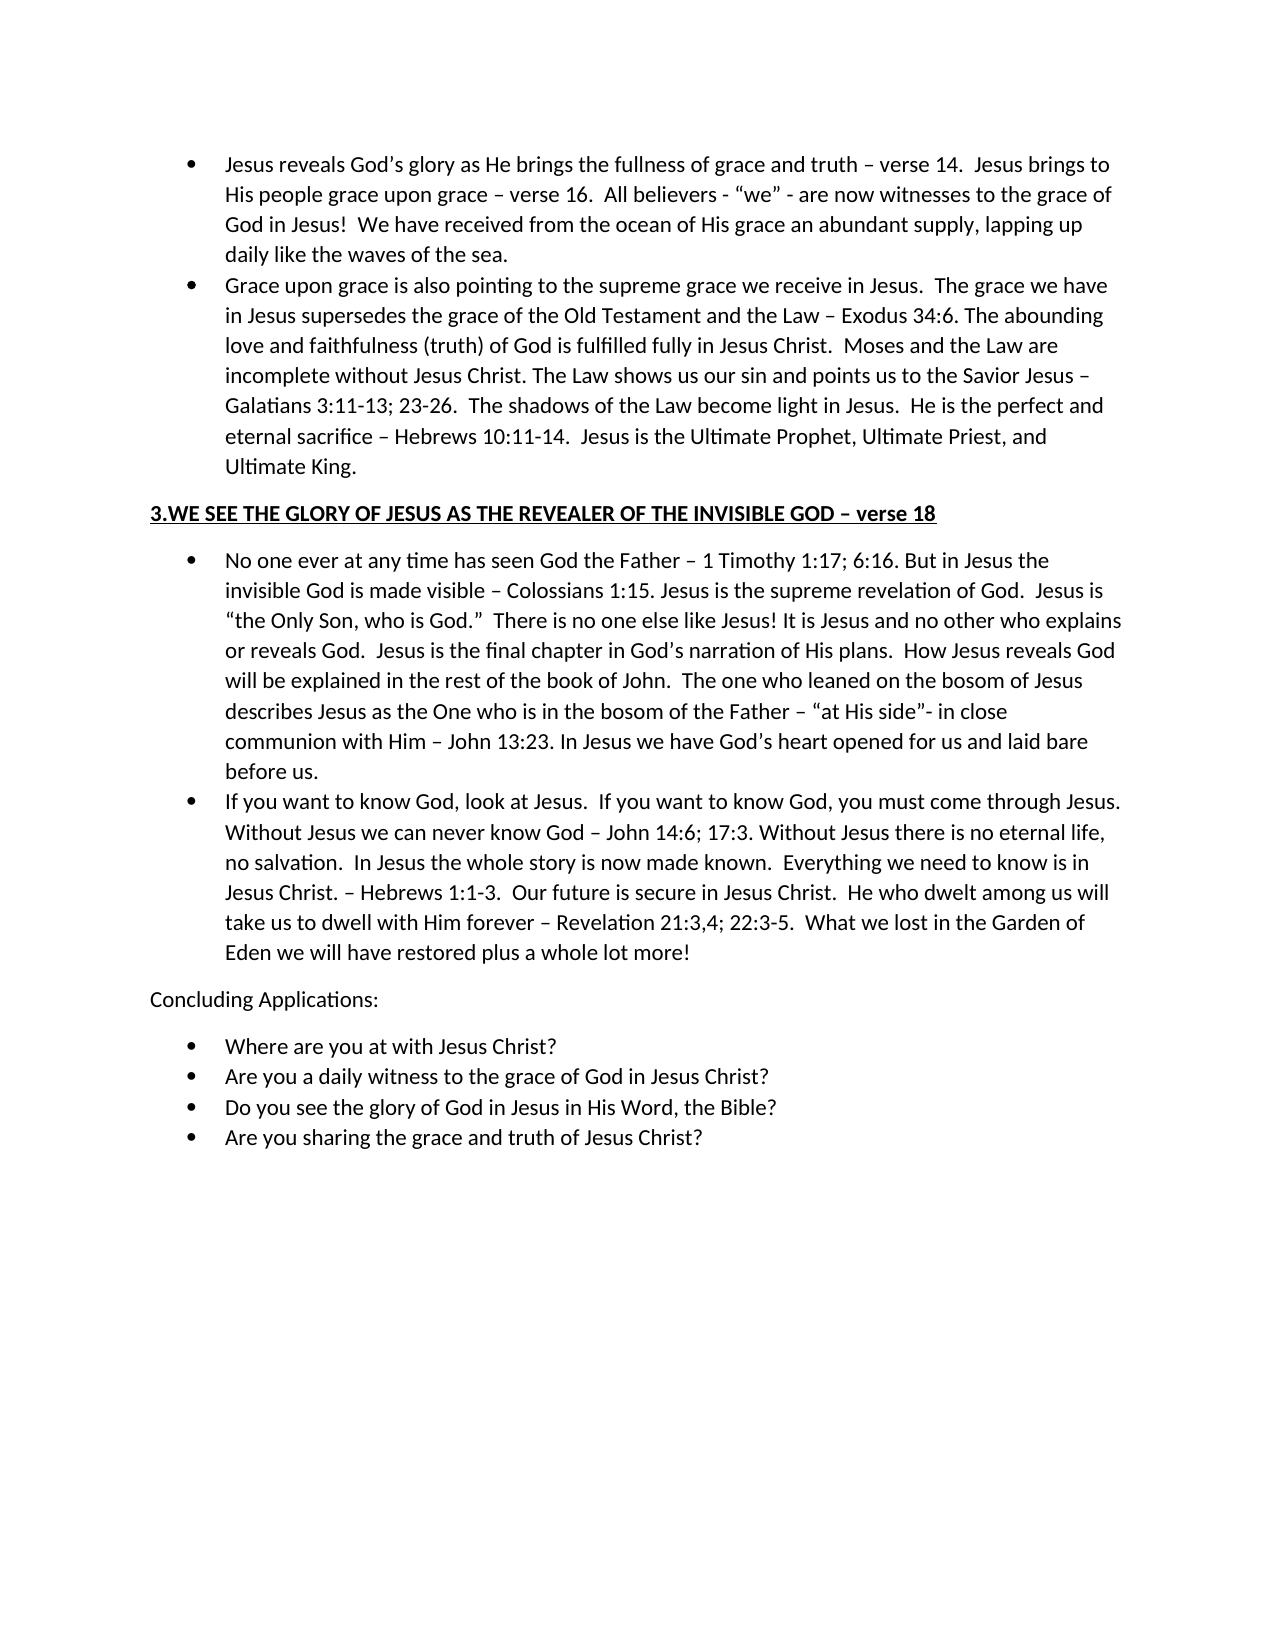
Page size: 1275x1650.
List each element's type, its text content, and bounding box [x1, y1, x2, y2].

list Jesus reveals God’s glory as He brings the fullness of grace and truth – verse 14. Jesus brings to His people grace upon grace – verse 16. All believers - “we” - are now witnesses to the grace of God in Jesus! We have received from the ocean of His grace an abundant supply, lapping up daily like the waves of the sea. [187, 150, 1125, 269]
text 3.WE SEE THE GLORY OF JESUS AS THE REVEALER OF THE INVISIBLE GOD – verse 18 [150, 499, 1125, 527]
text Concluding Applications: [150, 985, 1125, 1013]
list Where are you at with Jesus Christ? [187, 1032, 1125, 1060]
list Do you see the glory of God in Jesus in His Word, the Bible? [187, 1093, 1125, 1121]
list Are you a daily witness to the grace of God in Jesus Christ? [187, 1062, 1125, 1091]
list Grace upon grace is also pointing to the supreme grace we receive in Jesus. The grace we have in Jesus supersedes the grace of the Old Testament and the Law – Exodus 34:6. The abounding love and faithfulness (truth) of God is fulfilled fully in Jesus Christ. Moses and the Law are incomplete without Jesus Christ. The Law shows us our sin and points us to the Savior Jesus – Galatians 3:11-13; 23-26. The shadows of the Law become light in Jesus. He is the perfect and eternal sacrifice – Hebrews 10:11-14. Jesus is the Ultimate Prophet, Ultimate Priest, and Ultimate King. [187, 271, 1125, 480]
list Are you sharing the grace and truth of Jesus Christ? [187, 1123, 1125, 1151]
list No one ever at any time has seen God the Father – 1 Timothy 1:17; 6:16. But in Jesus the invisible God is made visible – Colossians 1:15. Jesus is the supreme revelation of God. Jesus is “the Only Son, who is God.” There is no one else like Jesus! It is Jesus and no other who explains or reveals God. Jesus is the final chapter in God’s narration of His plans. How Jesus reveals God will be explained in the rest of the book of John. The one who leaned on the bosom of Jesus describes Jesus as the One who is in the bosom of the Father – “at His side”- in close communion with Him – John 13:23. In Jesus we have God’s heart opened for us and laid bare before us. [187, 546, 1125, 785]
list If you want to know God, look at Jesus. If you want to know God, you must come through Jesus. Without Jesus we can never know God – John 14:6; 17:3. Without Jesus there is no eternal life, no salvation. In Jesus the whole story is now made known. Everything we need to know is in Jesus Christ. – Hebrews 1:1-3. Our future is secure in Jesus Christ. He who dwelt among us will take us to dwell with Him forever – Revelation 21:3,4; 22:3-5. What we lost in the Garden of Eden we will have restored plus a whole lot more! [187, 787, 1125, 967]
